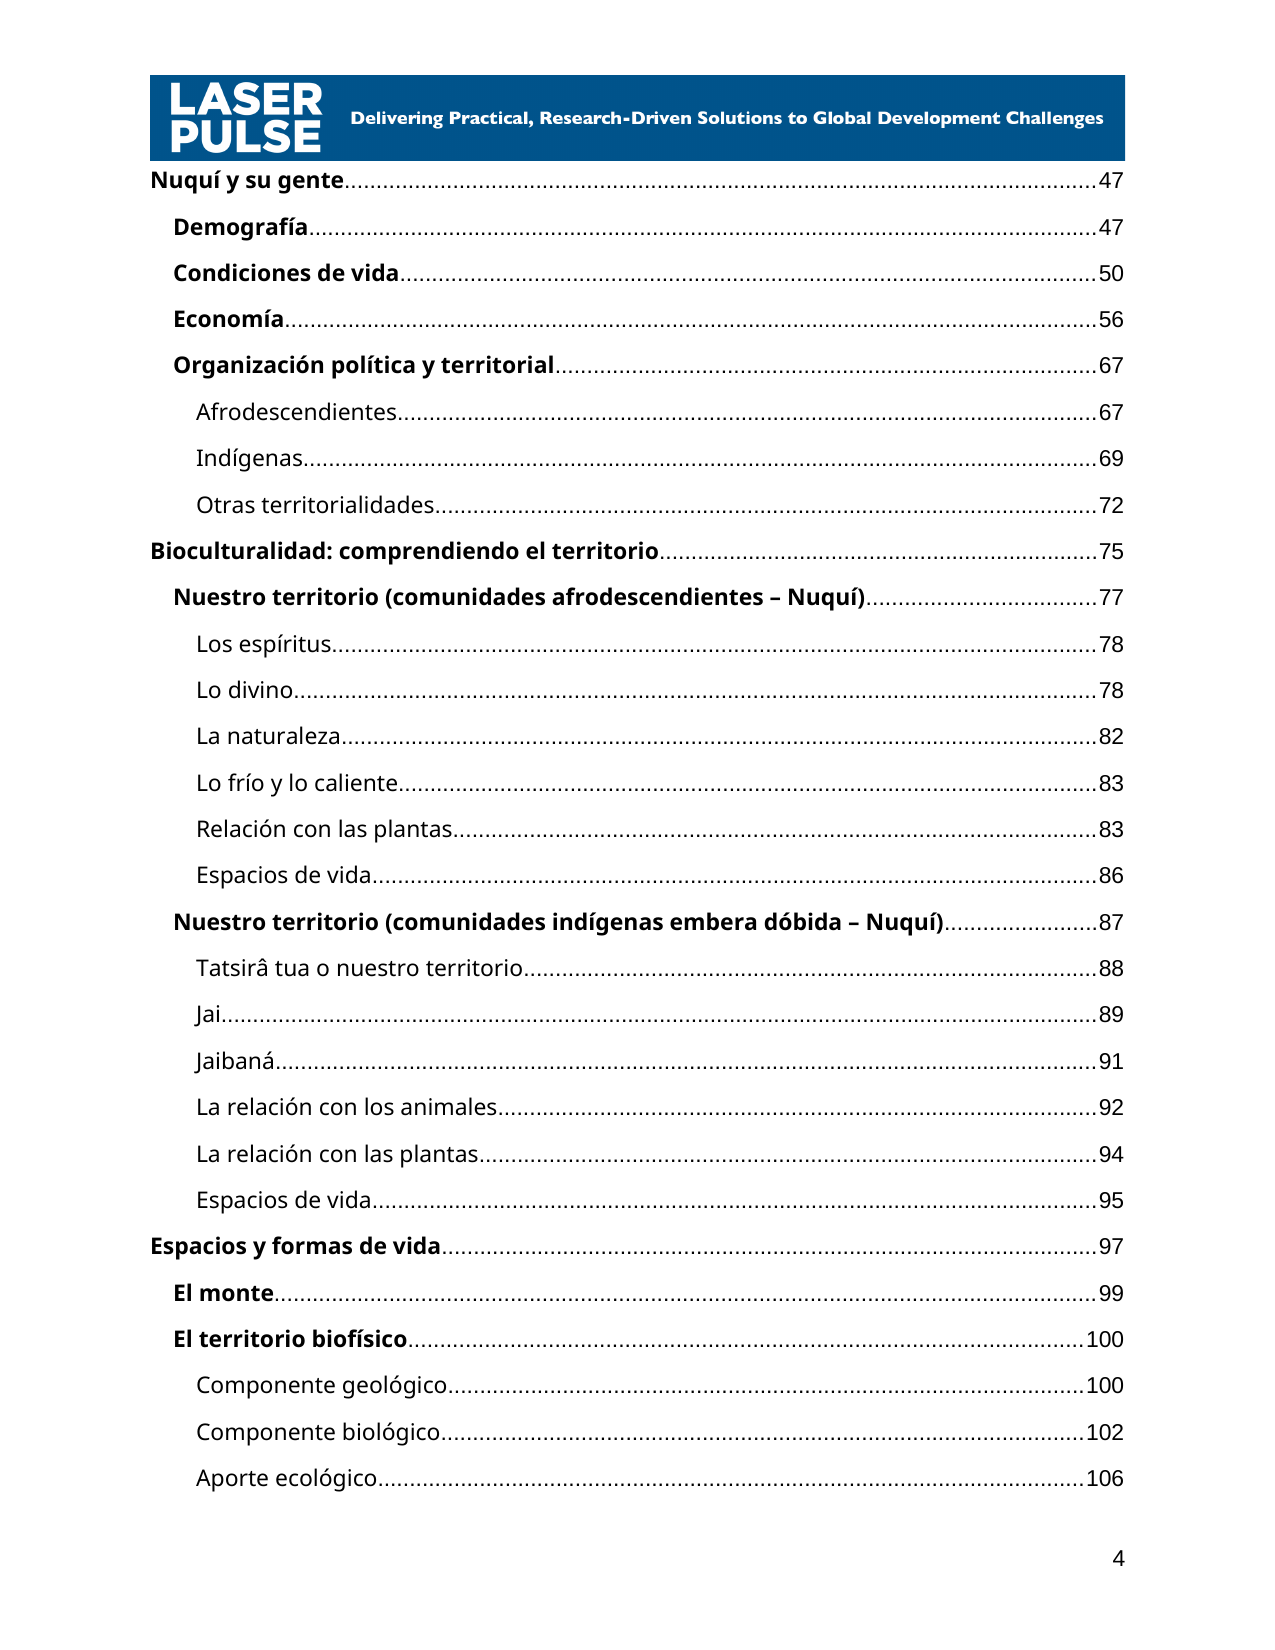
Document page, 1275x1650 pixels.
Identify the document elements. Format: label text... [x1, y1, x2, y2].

text Nuestro territorio (comunidades afrodescendientes – Nuquí) 77 [173, 581, 1125, 612]
text Lo divino 78 [196, 674, 1125, 705]
text Nuquí y su gente 47 [150, 164, 1125, 195]
text Componente geológico 100 [196, 1369, 1125, 1401]
text La relación con los animales 92 [196, 1091, 1125, 1122]
text Indígenas 69 [196, 442, 1125, 473]
picture [150, 75, 1125, 161]
text Condiciones de vida 50 [173, 257, 1125, 288]
text El territorio biofísico 100 [173, 1323, 1125, 1354]
text Economía 56 [173, 303, 1125, 334]
text Componente biológico 102 [196, 1416, 1125, 1447]
text Nuestro territorio (comunidades indígenas embera dóbida – Nuquí) 87 [173, 906, 1125, 937]
text La naturaleza 82 [196, 720, 1125, 752]
text Espacios y formas de vida 97 [150, 1230, 1125, 1261]
text El monte 99 [173, 1277, 1125, 1308]
text La relación con las plantas 94 [196, 1137, 1125, 1169]
text Relación con las plantas 83 [196, 813, 1125, 844]
text Espacios de vida 86 [196, 859, 1125, 891]
text Jaibaná 91 [196, 1045, 1125, 1076]
text Demografía 47 [173, 210, 1125, 242]
text Bioculturalidad: comprendiendo el territorio 75 [150, 535, 1125, 566]
text Organización política y territorial 67 [173, 349, 1125, 381]
text Espacios de vida 95 [196, 1184, 1125, 1215]
text Los espíritus 78 [196, 628, 1125, 659]
text Jai 89 [196, 998, 1125, 1030]
text Otras territorialidades 72 [196, 488, 1125, 520]
text Afrodescendientes 67 [196, 396, 1125, 427]
text Tatsirâ tua o nuestro territorio 88 [196, 952, 1125, 983]
text Lo frío y lo caliente 83 [196, 767, 1125, 798]
text Aporte ecológico 106 [196, 1462, 1125, 1493]
